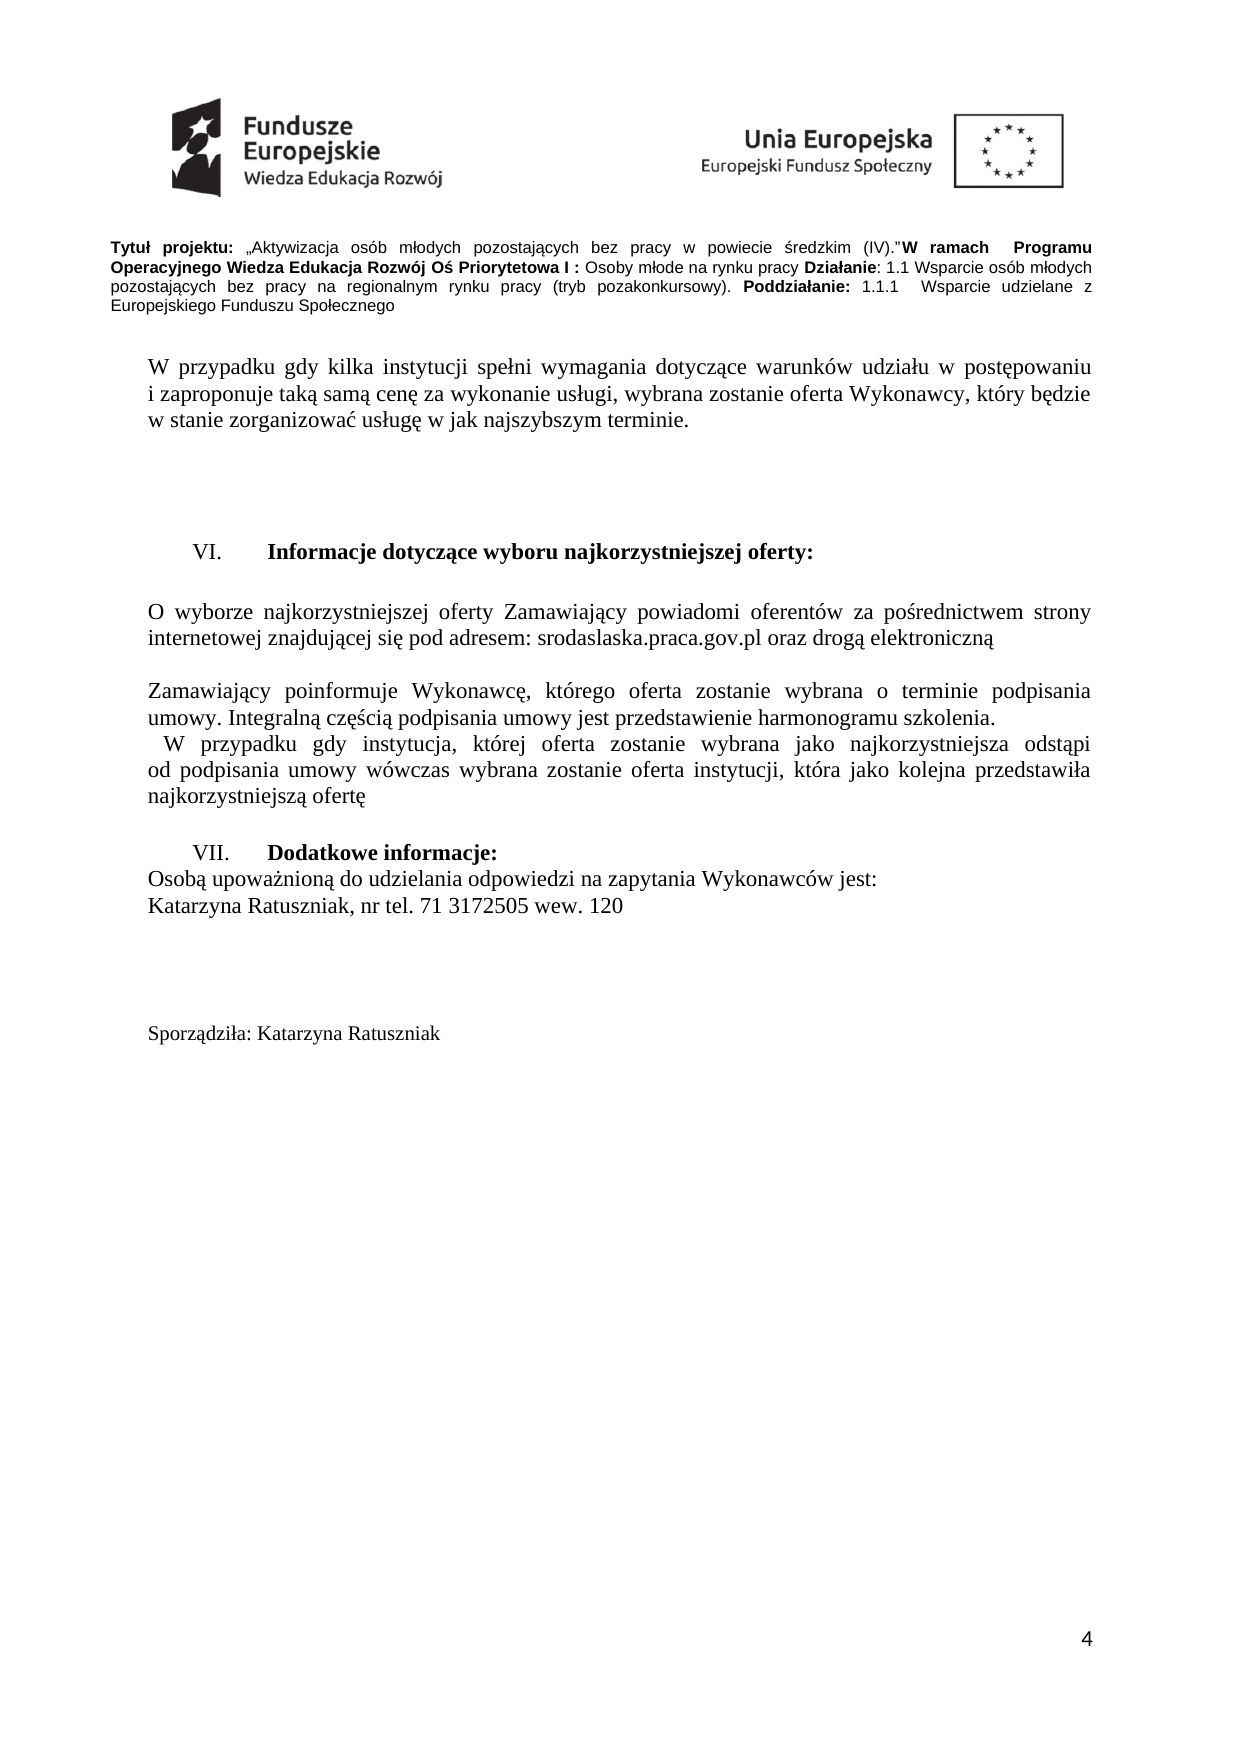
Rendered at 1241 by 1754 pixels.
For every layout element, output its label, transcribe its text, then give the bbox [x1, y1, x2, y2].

list Dodatkowe informacje: [192, 839, 1093, 866]
list O wyborze najkorzystniejszej oferty Zamawiający powiadomi oferentów za pośrednictwem strony internetowej znajdującej się pod adresem: srodaslaska.praca.gov.pl oraz drogą elektroniczną [148, 598, 1093, 651]
text Katarzyna Ratuszniak, nr tel. 71 3172505 wew. 120 [148, 892, 1093, 918]
picture [147, 73, 1093, 219]
list Informacje dotyczące wyboru najkorzystniejszej oferty: [192, 538, 1093, 564]
text Sporządziła: Katarzyna Ratuszniak [148, 1021, 1093, 1045]
text Osobą upoważnioną do udzielania odpowiedzi na zapytania Wykonawców jest: [148, 866, 1093, 892]
text W przypadku gdy kilka instytucji spełni wymagania dotyczące warunków udziału w postępowaniu i zaproponuje taką samą cenę za wykonanie usługi, wybrana zostanie oferta Wykonawcy, który będzie w stanie zorganizować usługę w jak najszybszym terminie. [148, 353, 1093, 432]
list Zamawiający poinformuje Wykonawcę, którego oferta zostanie wybrana o terminie podpisania umowy. Integralną częścią podpisania umowy jest przedstawienie harmonogramu szkolenia. [148, 677, 1093, 730]
list W przypadku gdy instytucja, której oferta zostanie wybrana jako najkorzystniejsza odstąpi od podpisania umowy wówczas wybrana zostanie oferta instytucji, która jako kolejna przedstawiła najkorzystniejszą ofertę [148, 730, 1093, 809]
